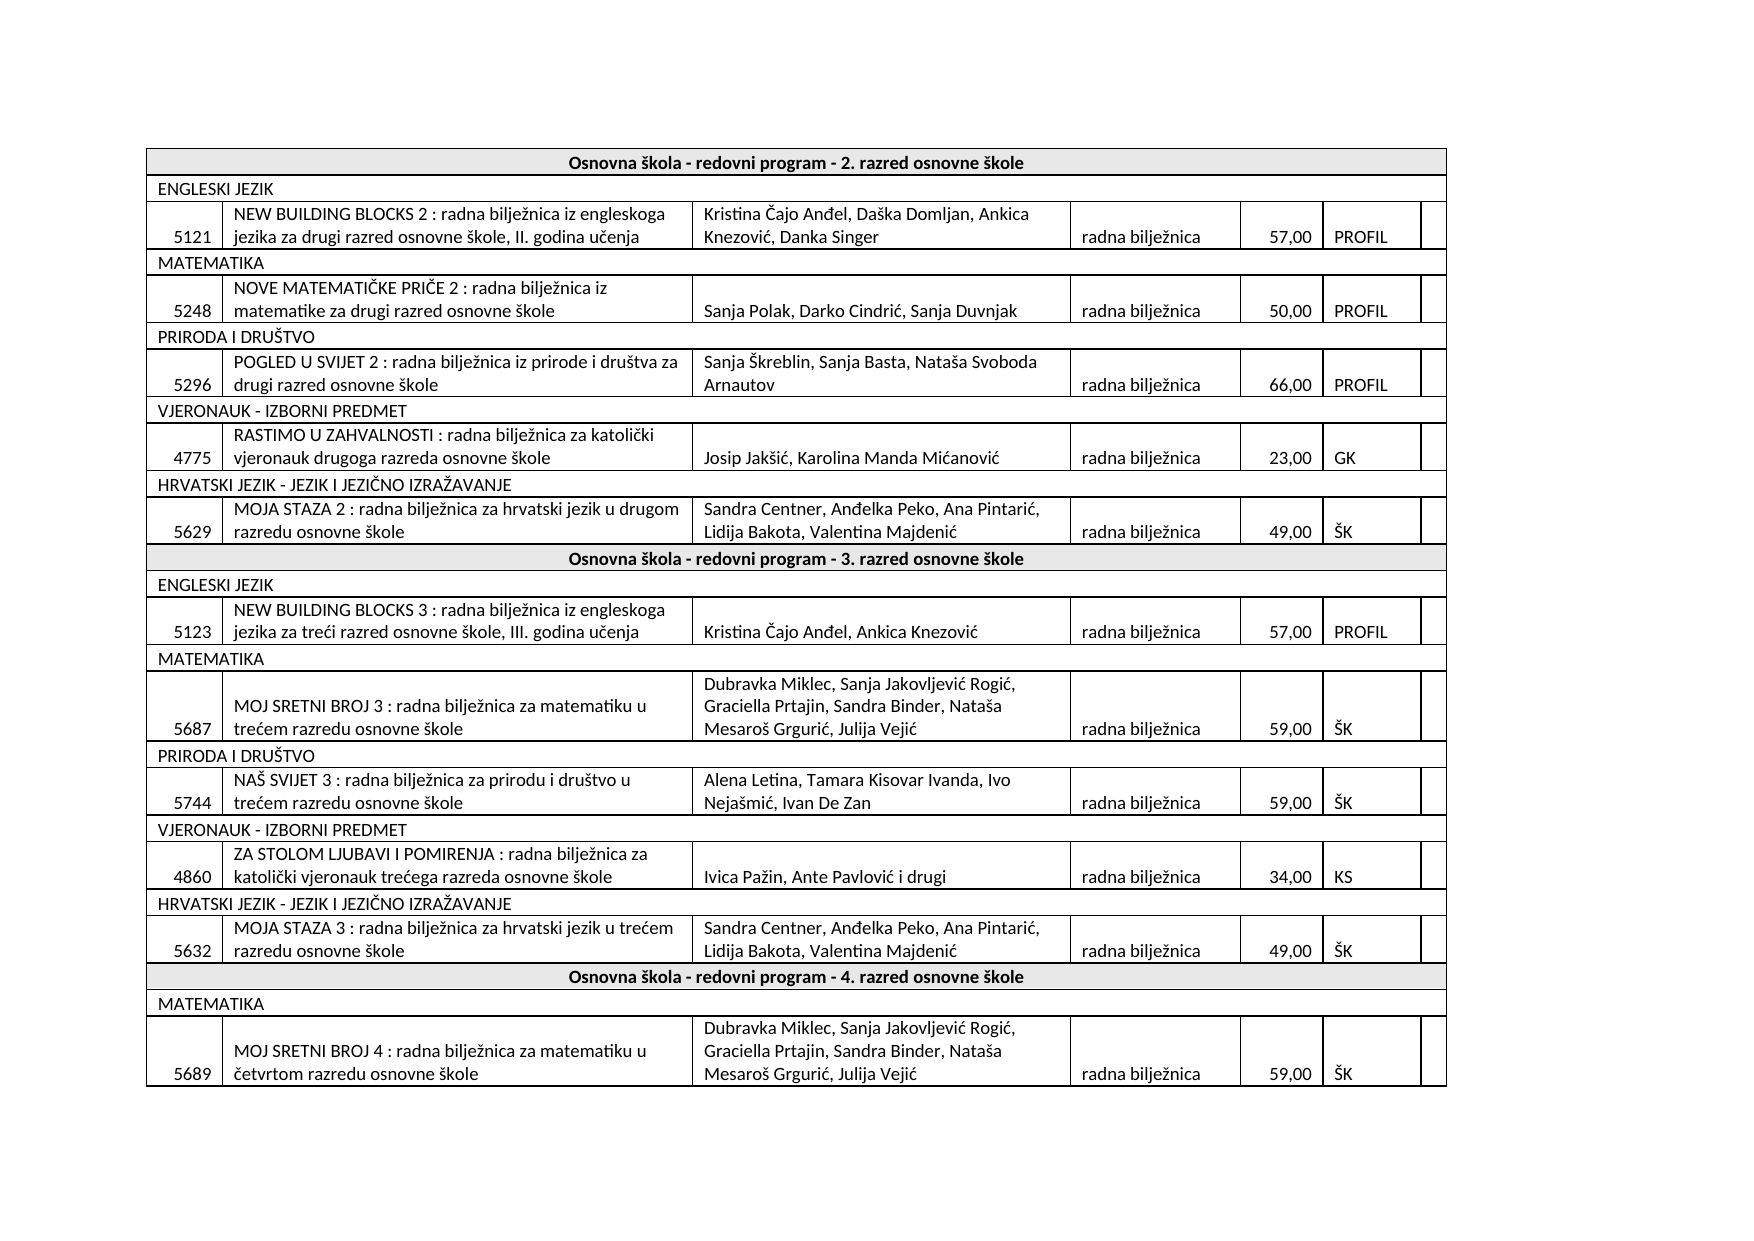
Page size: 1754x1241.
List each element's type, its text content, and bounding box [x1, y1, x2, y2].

table_cell 5248 [147, 276, 222, 322]
table_cell NOVE MATEMATIČKE PRIČE 2 : radna bilježnica iz matematike za drugi razred osnovne škole [223, 276, 692, 322]
table_cell radna bilježnica [1071, 768, 1240, 814]
table_cell HRVATSKI JEZIK - JEZIK I JEZIČNO IZRAŽAVANJE [147, 471, 1446, 496]
table_cell ŠK [1324, 498, 1420, 543]
table_cell 5687 [147, 672, 222, 740]
table_cell KS [1324, 842, 1420, 888]
table_cell [1422, 672, 1446, 740]
table_cell ŠK [1324, 1017, 1420, 1085]
table_cell Alena Letina, Tamara Kisovar Ivanda, Ivo Nejašmić, Ivan De Zan [693, 768, 1070, 814]
table_cell [1422, 842, 1446, 888]
table_header Osnovna škola - redovni program - 2. razred osnovne škole [147, 149, 1446, 174]
table_cell 23,00 [1241, 424, 1322, 469]
table_cell PROFIL [1324, 276, 1420, 322]
table_cell Sandra Centner, Anđelka Peko, Ana Pintarić, Lidija Bakota, Valentina Majdenić [693, 916, 1070, 962]
table_cell NEW BUILDING BLOCKS 2 : radna bilježnica iz engleskoga jezika za drugi razred osnovne škole, II. godina učenja [223, 202, 692, 248]
table_cell PRIRODA I DRUŠTVO [147, 323, 1446, 348]
table_cell radna bilježnica [1071, 498, 1240, 543]
table_cell MATEMATIKA [147, 645, 1446, 670]
table_cell Osnovna škola - redovni program - 3. razred osnovne škole [147, 545, 1446, 570]
table_cell [1422, 498, 1446, 543]
table_cell 57,00 [1241, 202, 1322, 248]
table_cell PRIRODA I DRUŠTVO [147, 742, 1446, 767]
table_cell ŠK [1324, 768, 1420, 814]
table_cell PROFIL [1324, 202, 1420, 248]
table_cell 66,00 [1241, 350, 1322, 396]
table_cell Kristina Čajo Anđel, Daška Domljan, Ankica Knezović, Danka Singer [693, 202, 1070, 248]
table_cell 4775 [147, 424, 222, 469]
table_cell 59,00 [1241, 672, 1322, 740]
table_cell [1422, 350, 1446, 396]
table_cell [1422, 424, 1446, 469]
table_cell Dubravka Miklec, Sanja Jakovljević Rogić, Graciella Prtajin, Sandra Binder, Nataša Mesaroš Grgurić, Julija Vejić [693, 672, 1070, 740]
table_cell 49,00 [1241, 498, 1322, 543]
table_cell 50,00 [1241, 276, 1322, 322]
table_cell 49,00 [1241, 916, 1322, 962]
table_cell HRVATSKI JEZIK - JEZIK I JEZIČNO IZRAŽAVANJE [147, 890, 1446, 914]
table_cell 5689 [147, 1017, 222, 1085]
table_cell PROFIL [1324, 350, 1420, 396]
table_cell [1422, 598, 1446, 644]
table_cell Osnovna škola - redovni program - 4. razred osnovne škole [147, 964, 1446, 988]
table_cell radna bilježnica [1071, 276, 1240, 322]
table_cell 5629 [147, 498, 222, 543]
table_cell VJERONAUK - IZBORNI PREDMET [147, 397, 1446, 422]
table_cell [1422, 1017, 1446, 1085]
table_cell [1422, 768, 1446, 814]
table_cell Sanja Škreblin, Sanja Basta, Nataša Svoboda Arnautov [693, 350, 1070, 396]
table_cell 59,00 [1241, 1017, 1322, 1085]
table_cell Sandra Centner, Anđelka Peko, Ana Pintarić, Lidija Bakota, Valentina Majdenić [693, 498, 1070, 543]
table_cell radna bilježnica [1071, 424, 1240, 469]
table_cell 5296 [147, 350, 222, 396]
table_cell MOJA STAZA 2 : radna bilježnica za hrvatski jezik u drugom razredu osnovne škole [223, 498, 692, 543]
table_cell ENGLESKI JEZIK [147, 176, 1446, 201]
table_cell NEW BUILDING BLOCKS 3 : radna bilježnica iz engleskoga jezika za treći razred osnovne škole, III. godina učenja [223, 598, 692, 644]
table_cell ENGLESKI JEZIK [147, 571, 1446, 596]
table_cell PROFIL [1324, 598, 1420, 644]
table_cell 59,00 [1241, 768, 1322, 814]
table_cell [1422, 276, 1446, 322]
table_cell MATEMATIKA [147, 250, 1446, 274]
table_cell radna bilježnica [1071, 598, 1240, 644]
table_cell ZA STOLOM LJUBAVI I POMIRENJA : radna bilježnica za katolički vjeronauk trećega razreda osnovne škole [223, 842, 692, 888]
table_cell radna bilježnica [1071, 202, 1240, 248]
table_cell 4860 [147, 842, 222, 888]
table_cell radna bilježnica [1071, 842, 1240, 888]
table_cell VJERONAUK - IZBORNI PREDMET [147, 816, 1446, 841]
table_cell Dubravka Miklec, Sanja Jakovljević Rogić, Graciella Prtajin, Sandra Binder, Nataša Mesaroš Grgurić, Julija Vejić [693, 1017, 1070, 1085]
table_cell RASTIMO U ZAHVALNOSTI : radna bilježnica za katolički vjeronauk drugoga razreda osnovne škole [223, 424, 692, 469]
table_cell [1422, 916, 1446, 962]
table_cell radna bilježnica [1071, 1017, 1240, 1085]
table_cell radna bilježnica [1071, 350, 1240, 396]
table_cell 5123 [147, 598, 222, 644]
table_cell 57,00 [1241, 598, 1322, 644]
table_cell MOJ SRETNI BROJ 4 : radna bilježnica za matematiku u četvrtom razredu osnovne škole [223, 1017, 692, 1085]
table_cell radna bilježnica [1071, 916, 1240, 962]
table_cell 5121 [147, 202, 222, 248]
table_cell ŠK [1324, 672, 1420, 740]
table_cell 5744 [147, 768, 222, 814]
table_cell Sanja Polak, Darko Cindrić, Sanja Duvnjak [693, 276, 1070, 322]
table_cell 34,00 [1241, 842, 1322, 888]
table_cell 5632 [147, 916, 222, 962]
table_cell GK [1324, 424, 1420, 469]
table_cell [1422, 202, 1446, 248]
table_cell MATEMATIKA [147, 990, 1446, 1015]
table_cell MOJ SRETNI BROJ 3 : radna bilježnica za matematiku u trećem razredu osnovne škole [223, 672, 692, 740]
table_cell MOJA STAZA 3 : radna bilježnica za hrvatski jezik u trećem razredu osnovne škole [223, 916, 692, 962]
table_cell Kristina Čajo Anđel, Ankica Knezović [693, 598, 1070, 644]
table_cell NAŠ SVIJET 3 : radna bilježnica za prirodu i društvo u trećem razredu osnovne škole [223, 768, 692, 814]
table_cell radna bilježnica [1071, 672, 1240, 740]
table_cell POGLED U SVIJET 2 : radna bilježnica iz prirode i društva za drugi razred osnovne škole [223, 350, 692, 396]
table_cell Josip Jakšić, Karolina Manda Mićanović [693, 424, 1070, 469]
table_cell ŠK [1324, 916, 1420, 962]
table_cell Ivica Pažin, Ante Pavlović i drugi [693, 842, 1070, 888]
